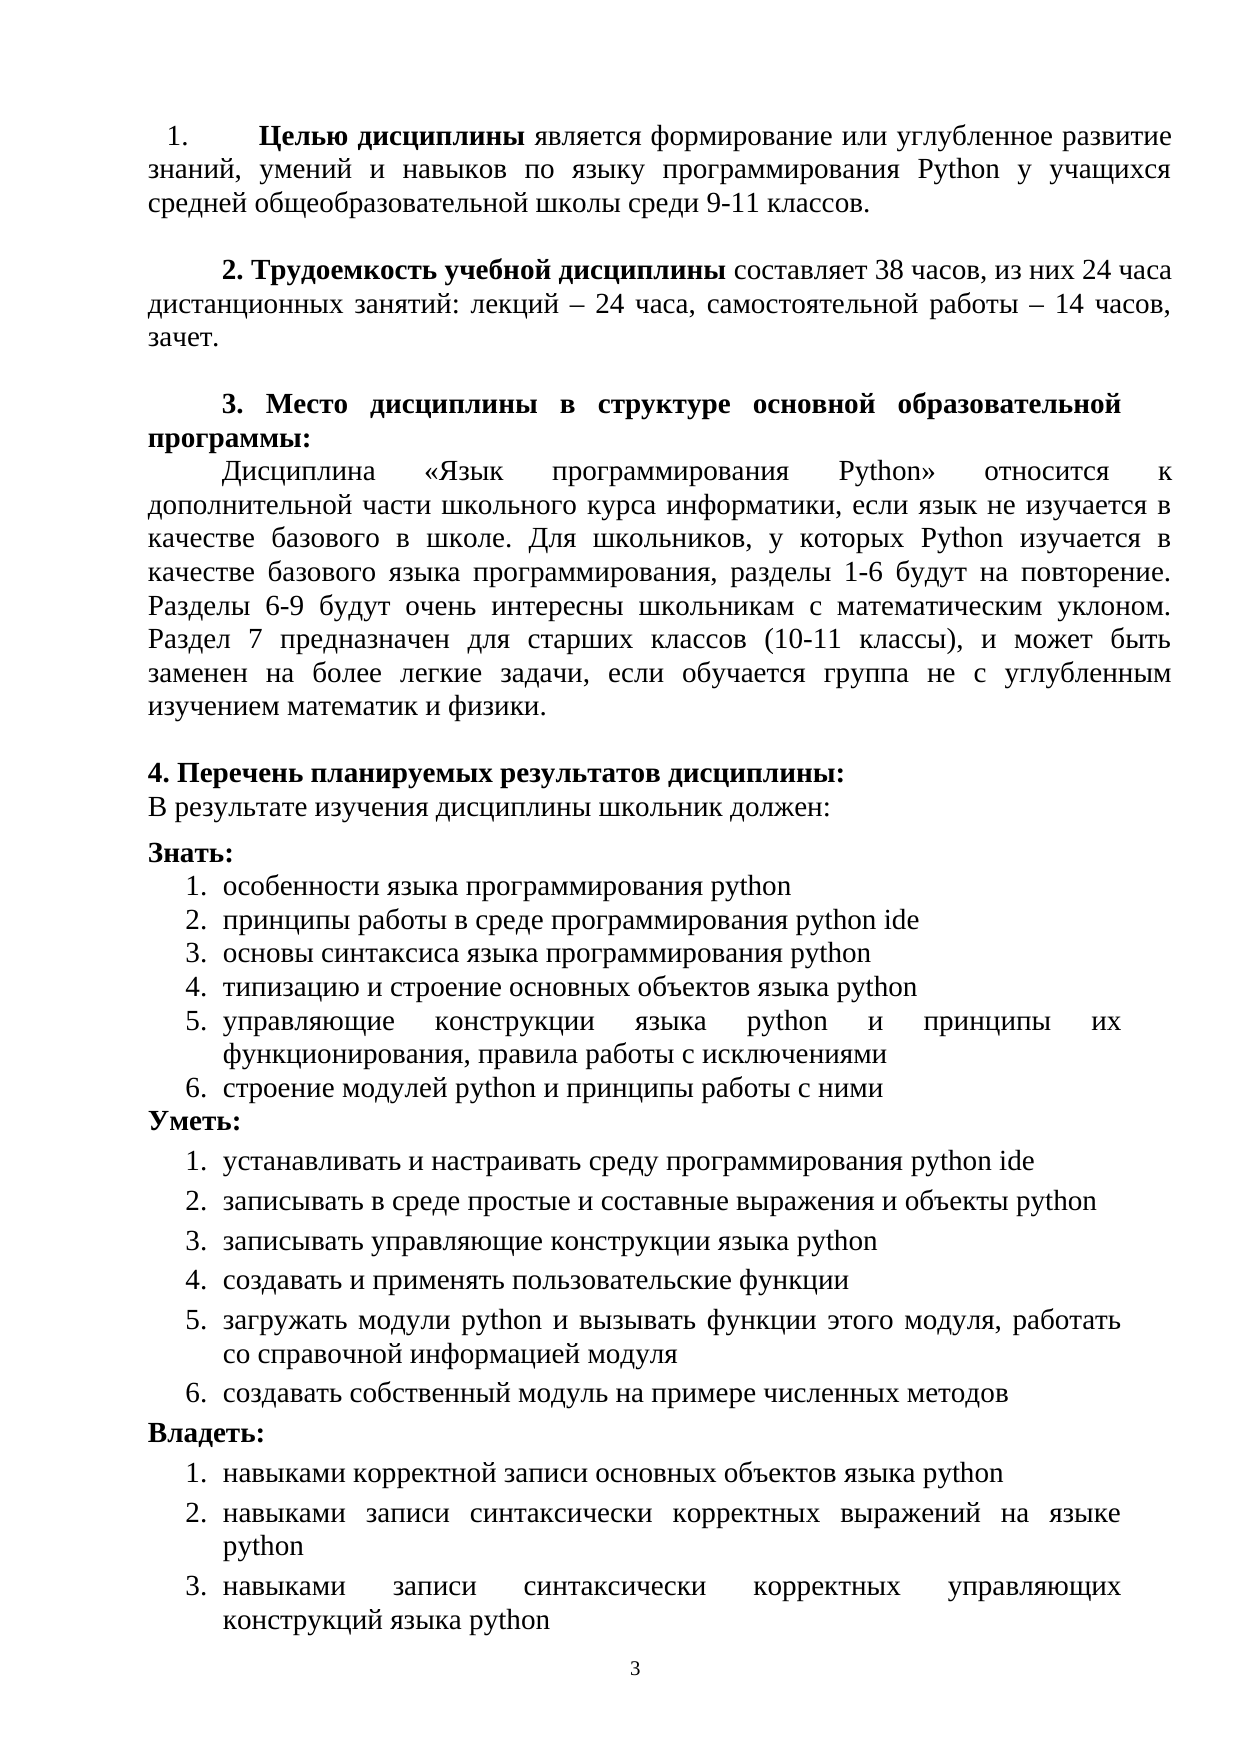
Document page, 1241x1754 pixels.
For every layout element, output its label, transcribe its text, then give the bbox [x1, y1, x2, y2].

list навыками записи синтаксически корректных управляющих конструкций языка python [185, 1568, 1122, 1635]
text Дисциплина «Язык программирования Python» относится к дополнительной части школьного курса информатики, если язык не изучается в качестве базового в школе. Для школьников, у которых Python изучается в качестве базового языка программирования, разделы 1-6 будут на повторение. Разделы 6-9 будут очень интересны школьникам с математическим уклоном. Раздел 7 предназначен для старших классов (10-11 классы), и может быть заменен на более легкие задачи, если обучается группа не с углубленным изучением математик и физики. [148, 453, 1172, 722]
text Владеть: [148, 1415, 1122, 1449]
list записывать в среде простые и составные выражения и объекты python [185, 1183, 1122, 1216]
list особенности языка программирования python [185, 868, 1122, 902]
list навыками корректной записи основных объектов языка python [185, 1455, 1122, 1489]
text В результате изучения дисциплины школьник должен: [148, 789, 1122, 822]
list строение модулей python и принципы работы с ними [185, 1070, 1122, 1103]
text Уметь: [148, 1103, 1122, 1137]
list навыками записи синтаксически корректных выражений на языке python [185, 1495, 1122, 1562]
list записывать управляющие конструкции языка python [185, 1223, 1122, 1256]
list управляющие конструкции языка python и принципы их функционирования, правила работы с исключениями [185, 1003, 1122, 1070]
list создавать и применять пользовательские функции [185, 1262, 1122, 1296]
list устанавливать и настраивать среду программирования python ide [185, 1143, 1122, 1177]
text 3. Место дисциплины в структуре основной образовательной программы: [148, 386, 1122, 453]
list создавать собственный модуль на примере численных методов [185, 1376, 1122, 1409]
list принципы работы в среде программирования python ide [185, 902, 1122, 936]
list Целью дисциплины является формирование или углубленное развитие знаний, умений и навыков по языку программирования Python у учащихся средней общеобразовательной школы среди 9-11 классов. [148, 118, 1172, 219]
text 2. Трудоемкость учебной дисциплины составляет 38 часов, из них 24 часа дистанционных занятий: лекций – 24 часа, самостоятельной работы – 14 часов, зачет. [148, 252, 1172, 353]
text Знать: [148, 835, 1122, 868]
list основы синтаксиса языка программирования python [185, 936, 1122, 969]
text 4. Перечень планируемых результатов дисциплины: [148, 755, 1172, 789]
list типизацию и строение основных объектов языка python [185, 969, 1122, 1003]
list загружать модули python и вызывать функции этого модуля, работать со справочной информацией модуля [185, 1302, 1122, 1369]
